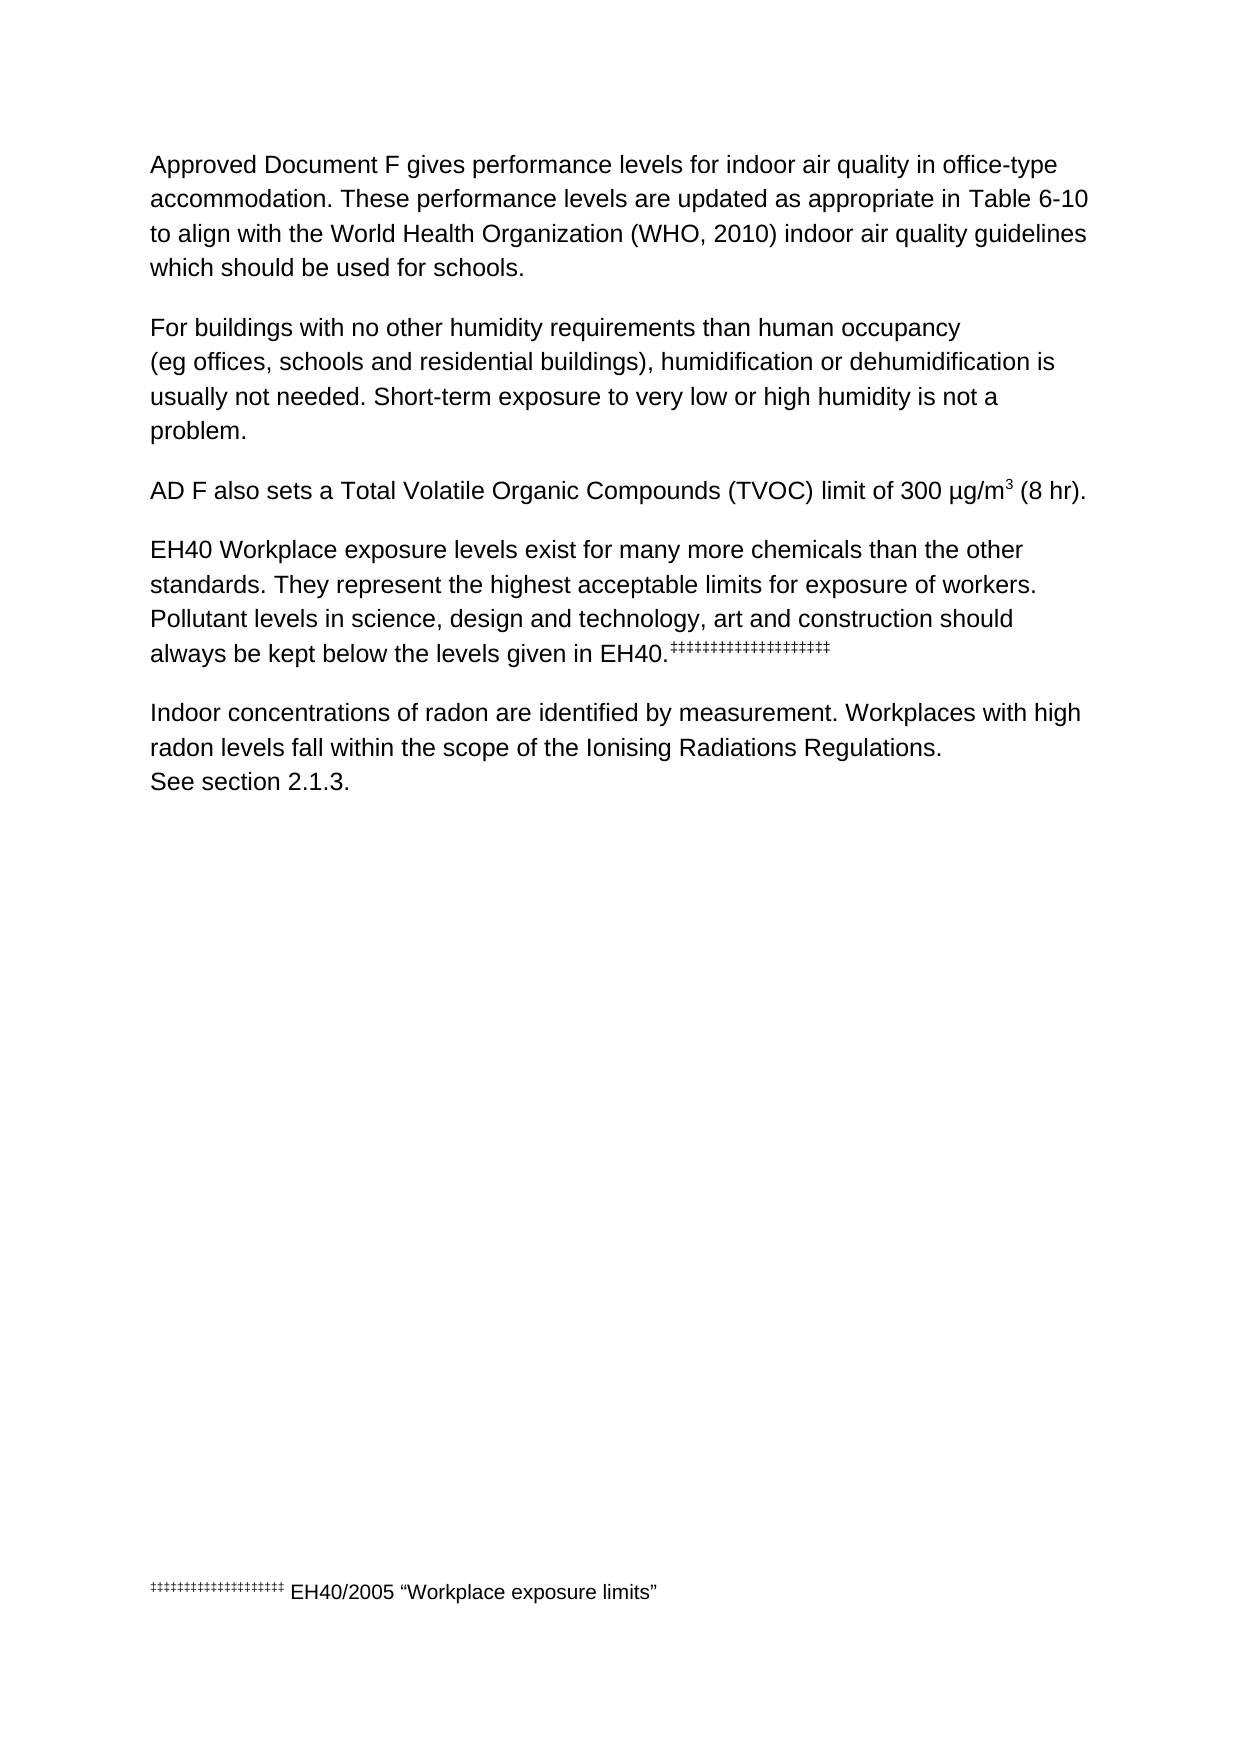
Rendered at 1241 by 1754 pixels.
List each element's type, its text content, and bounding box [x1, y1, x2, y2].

text For buildings with no other humidity requirements than human occupancy (eg offices, schools and residential buildings), humidification or dehumidification is usually not needed. Short-term exposure to very low or high humidity is not a problem. [150, 313, 1090, 445]
text AD F also sets a Total Volatile Organic Compounds (TVOC) limit of 300 µg/m3 (8 hr). [150, 476, 1090, 504]
text Indoor concentrations of radon are identified by measurement. Workplaces with high radon levels fall within the scope of the Ionising Radiations Regulations. See section 2.1.3. [150, 698, 1090, 796]
text EH40 Workplace exposure levels exist for many more chemicals than the other standards. They represent the highest acceptable limits for exposure of workers. Pollutant levels in science, design and technology, art and construction should always be kept below the levels given in EH40. [150, 535, 1090, 667]
